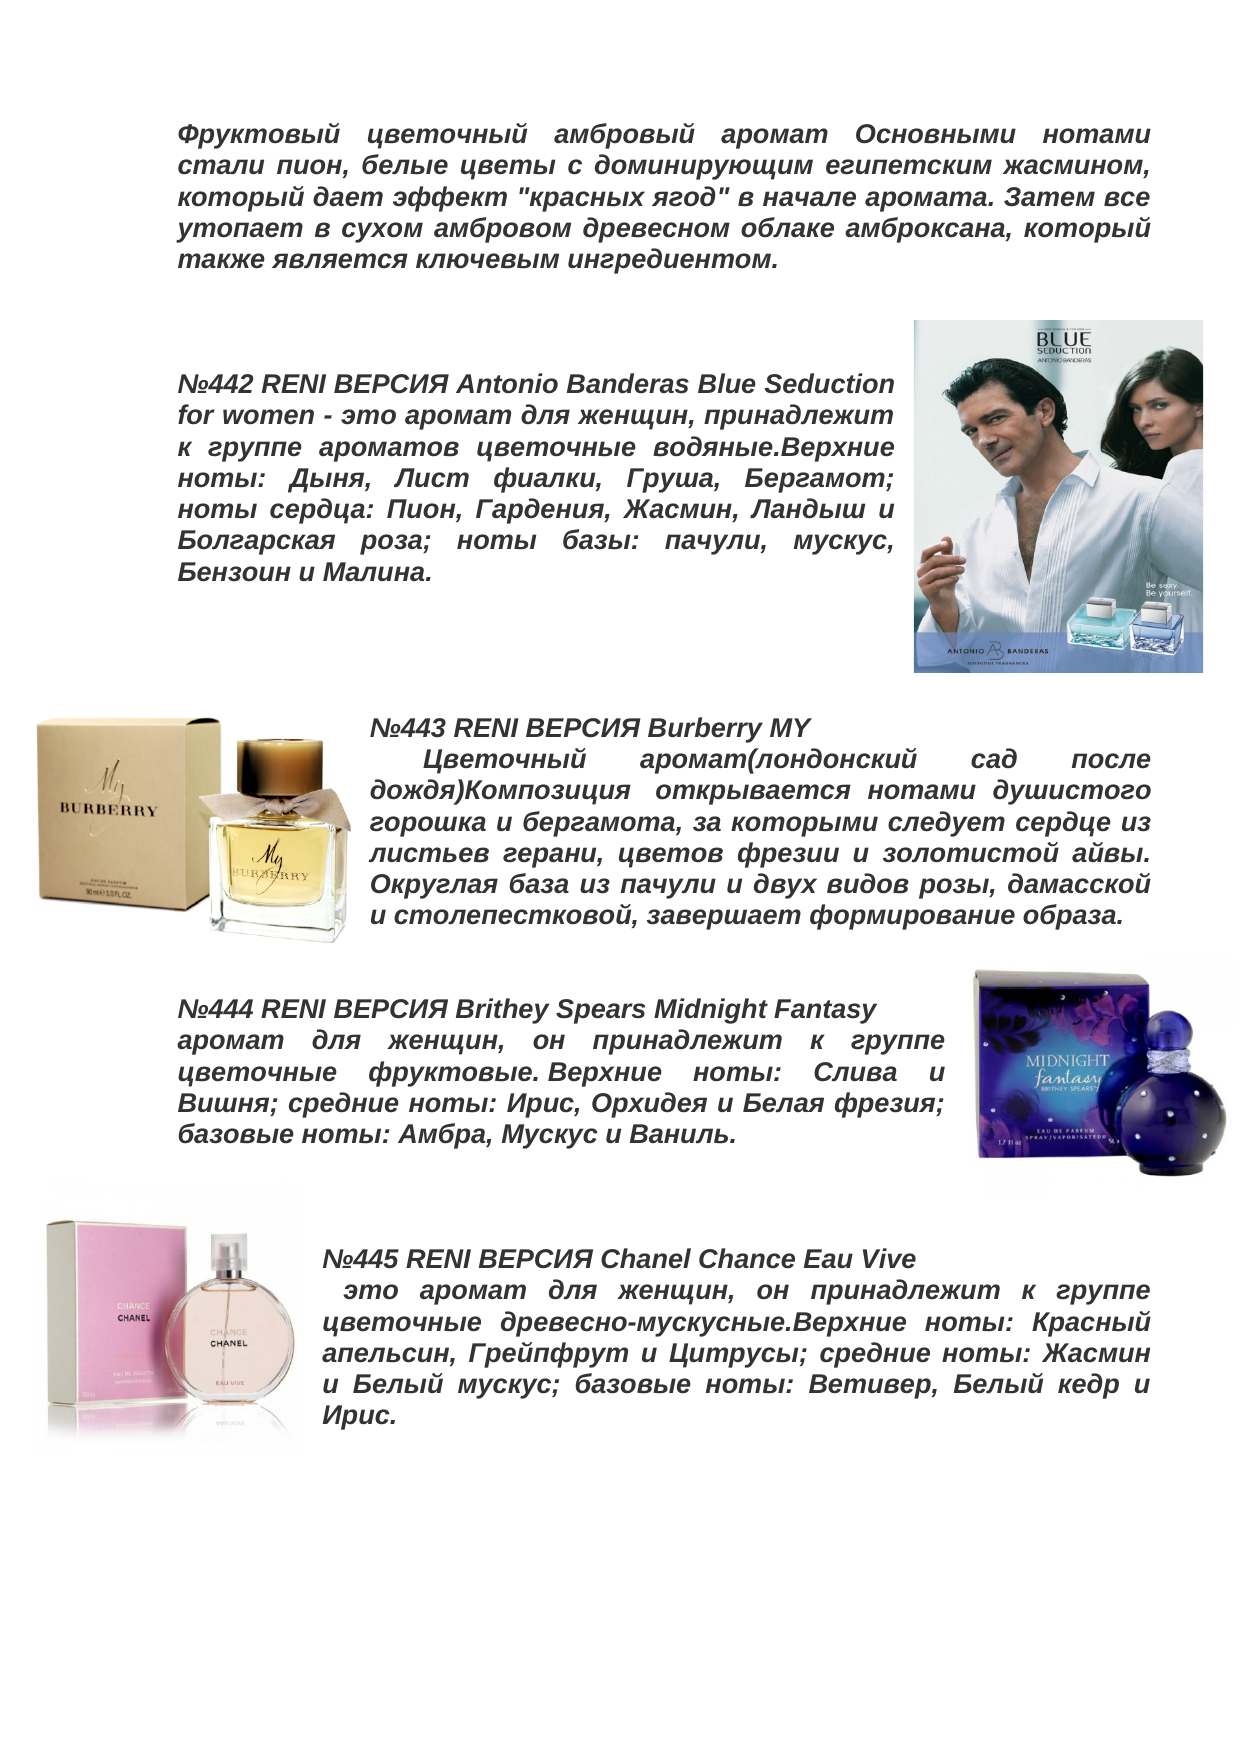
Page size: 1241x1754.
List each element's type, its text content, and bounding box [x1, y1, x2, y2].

picture [912, 320, 1203, 670]
text Фруктовый цветочный амбровый аромат Основными нотами стали пион, белые цветы с доминирующим египетским жасмином, который дает эффект "красных ягод" в начале аромата. Затем все утопает в сухом амбровом древесном облаке амброксана, который также является ключевым ингредиентом. [177, 118, 1152, 274]
text №443 RENI ВЕРСИЯ Burberry MY [177, 712, 1152, 743]
text это аромат для женщин, он принадлежит к группе цветочные древесно-мускусные.Верхние ноты: Красный апельсин, Грейпфрут и Цитрусы; средние ноты: Жасмин и Белый мускус; базовые ноты: Ветивер, Белый кедр и Ирис. [303, 1274, 1152, 1431]
picture [962, 946, 1235, 1193]
text №442 RENI ВЕРСИЯ Аntonio Banderas Blue Seduction for women - это аромат для женщин, принадлежит к группе ароматов цветочные водяные.Верхние ноты: Дыня, Лист фиалки, Груша, Бергамот; ноты сердца: Пион, Гардения, Жасмин, Ландыш и Болгарская роза; ноты базы: пачули, мускус, Бензоин и Малина. [177, 368, 912, 587]
text №444 RENI ВЕРСИЯ Brithey Spears Midnight Fantasy [177, 993, 962, 1024]
picture [31, 713, 350, 942]
picture [31, 1182, 303, 1454]
text Цветочный аромат(лондонский сад после дождя)Композиция открывается нотами душистого горошка и бергамота, за которыми следует сердце из листьев герани, цветов фрезии и золотистой айвы. Округлая база из пачули и двух видов розы, дамасской и столепестковой, завершает формирование образа. [350, 743, 1152, 931]
text №445 RENI ВЕРСИЯ Chanel Chance Eau Vive [303, 1243, 1152, 1274]
text аромат для женщин, он принадлежит к группе цветочные фруктовые. Верхние ноты: Слива и Вишня; средние ноты: Ирис, Орхидея и Белая фрезия; базовые ноты: Амбра, Мускус и Ваниль. [177, 1024, 962, 1149]
